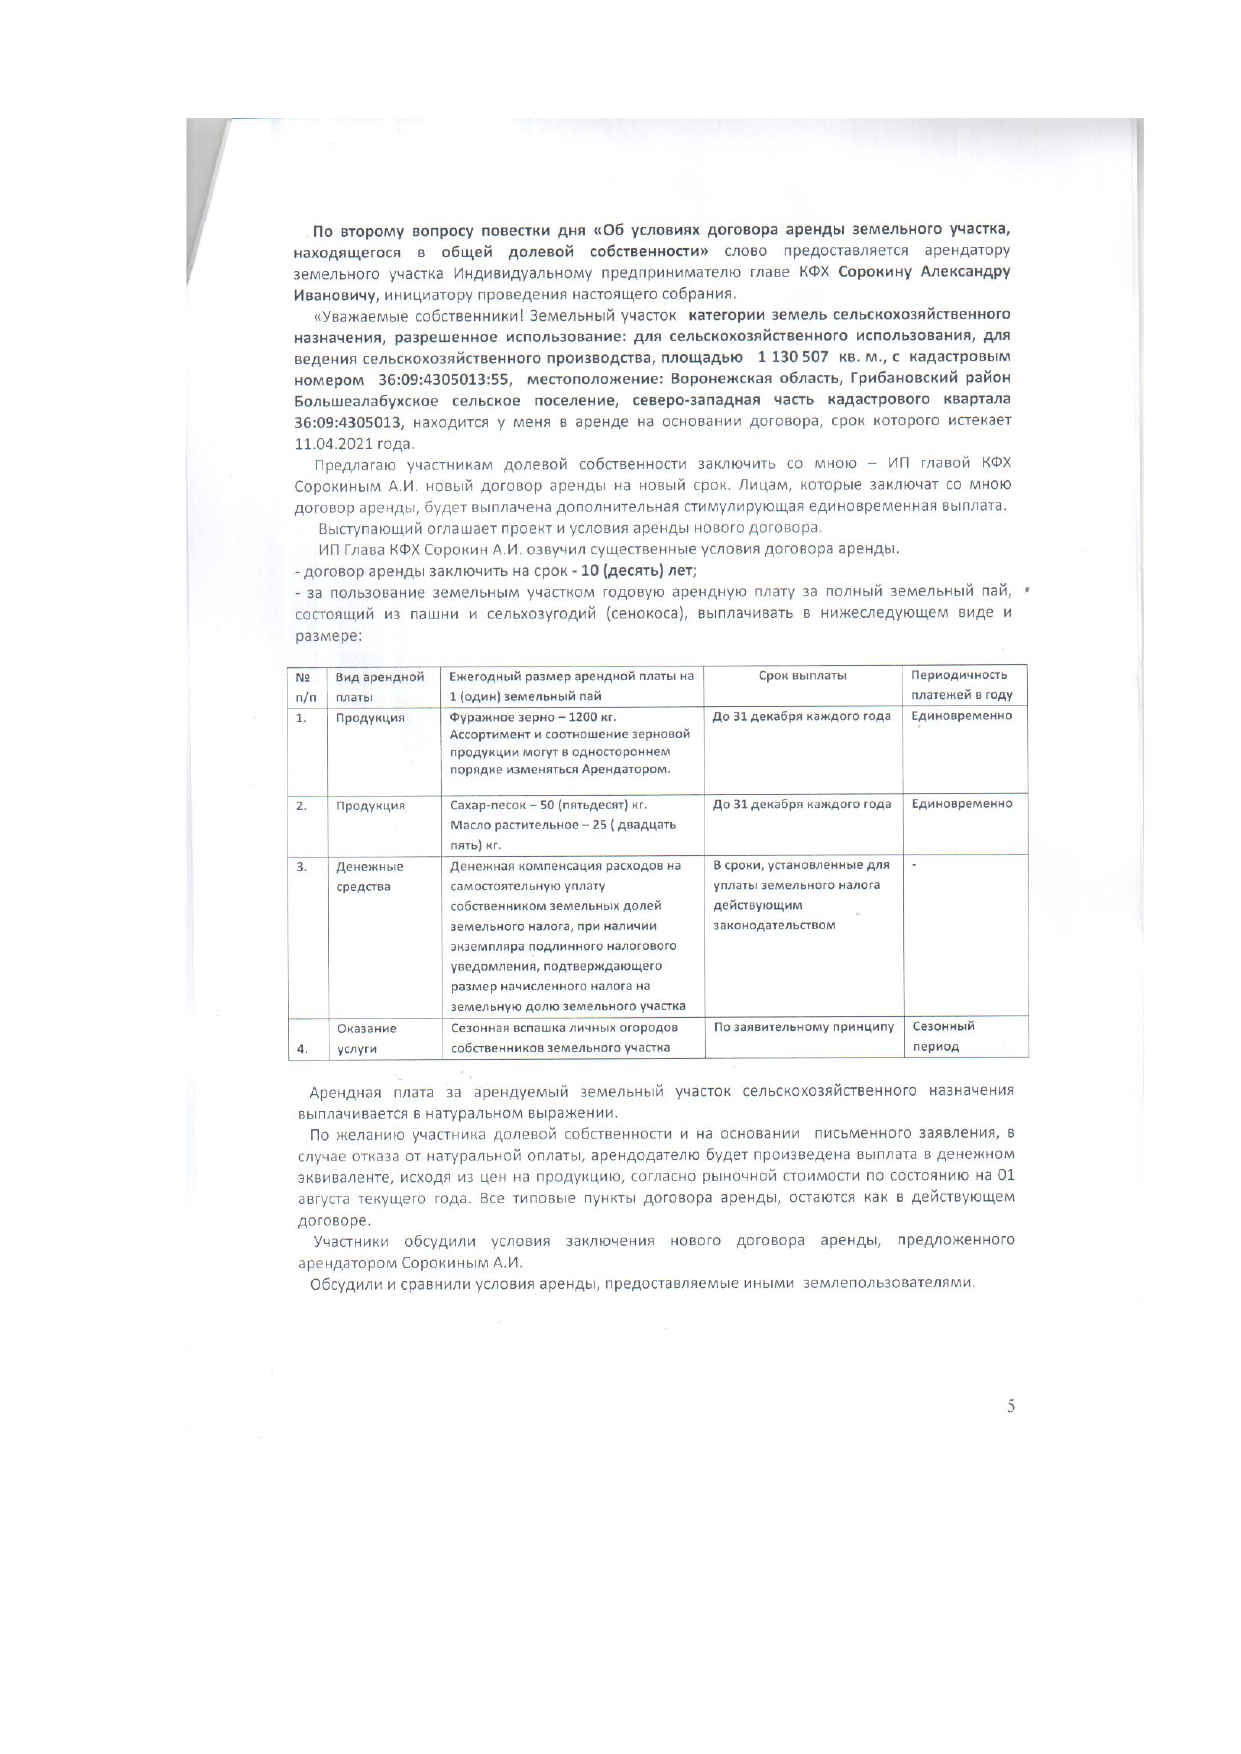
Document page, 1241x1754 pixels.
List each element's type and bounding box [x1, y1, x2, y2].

picture [177, 118, 1152, 1458]
